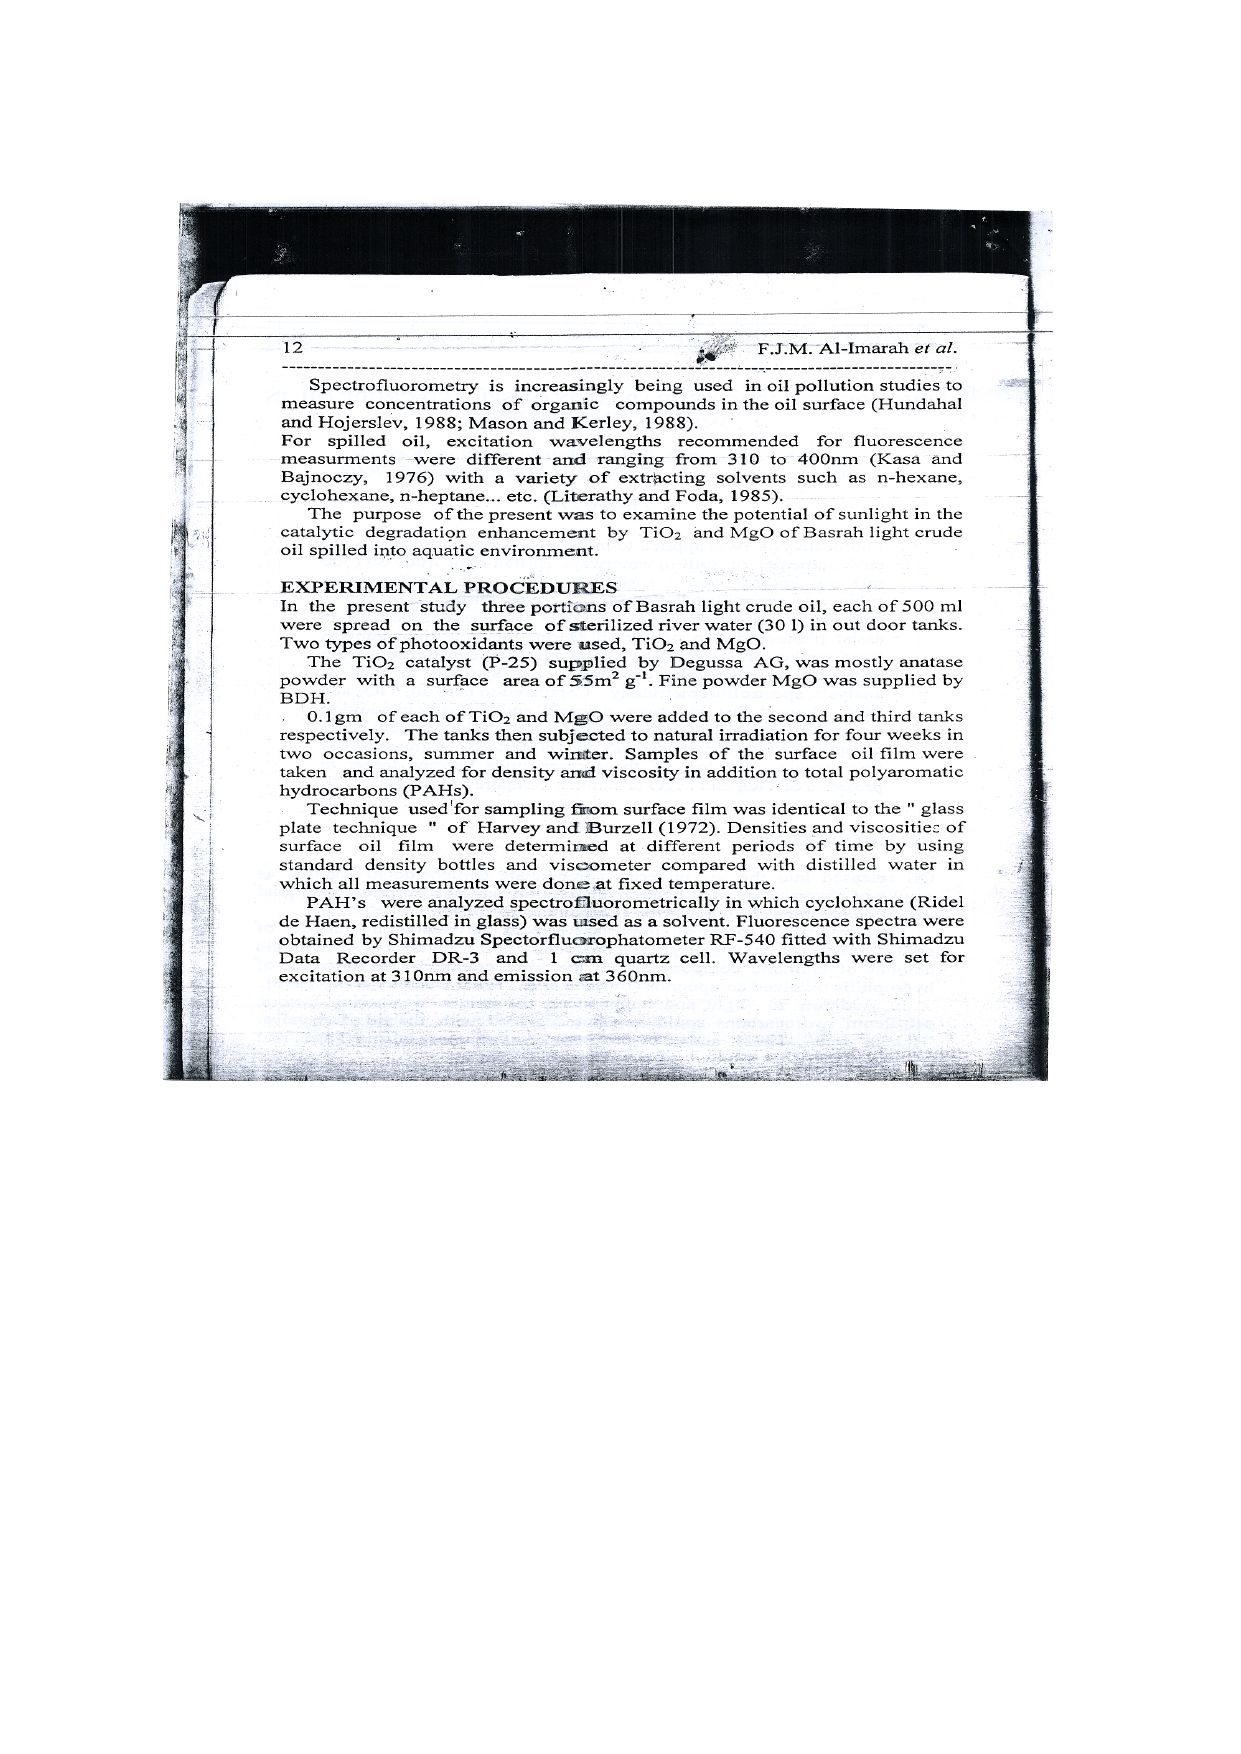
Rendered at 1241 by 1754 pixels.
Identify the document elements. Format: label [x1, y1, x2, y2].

picture [163, 203, 1053, 1081]
